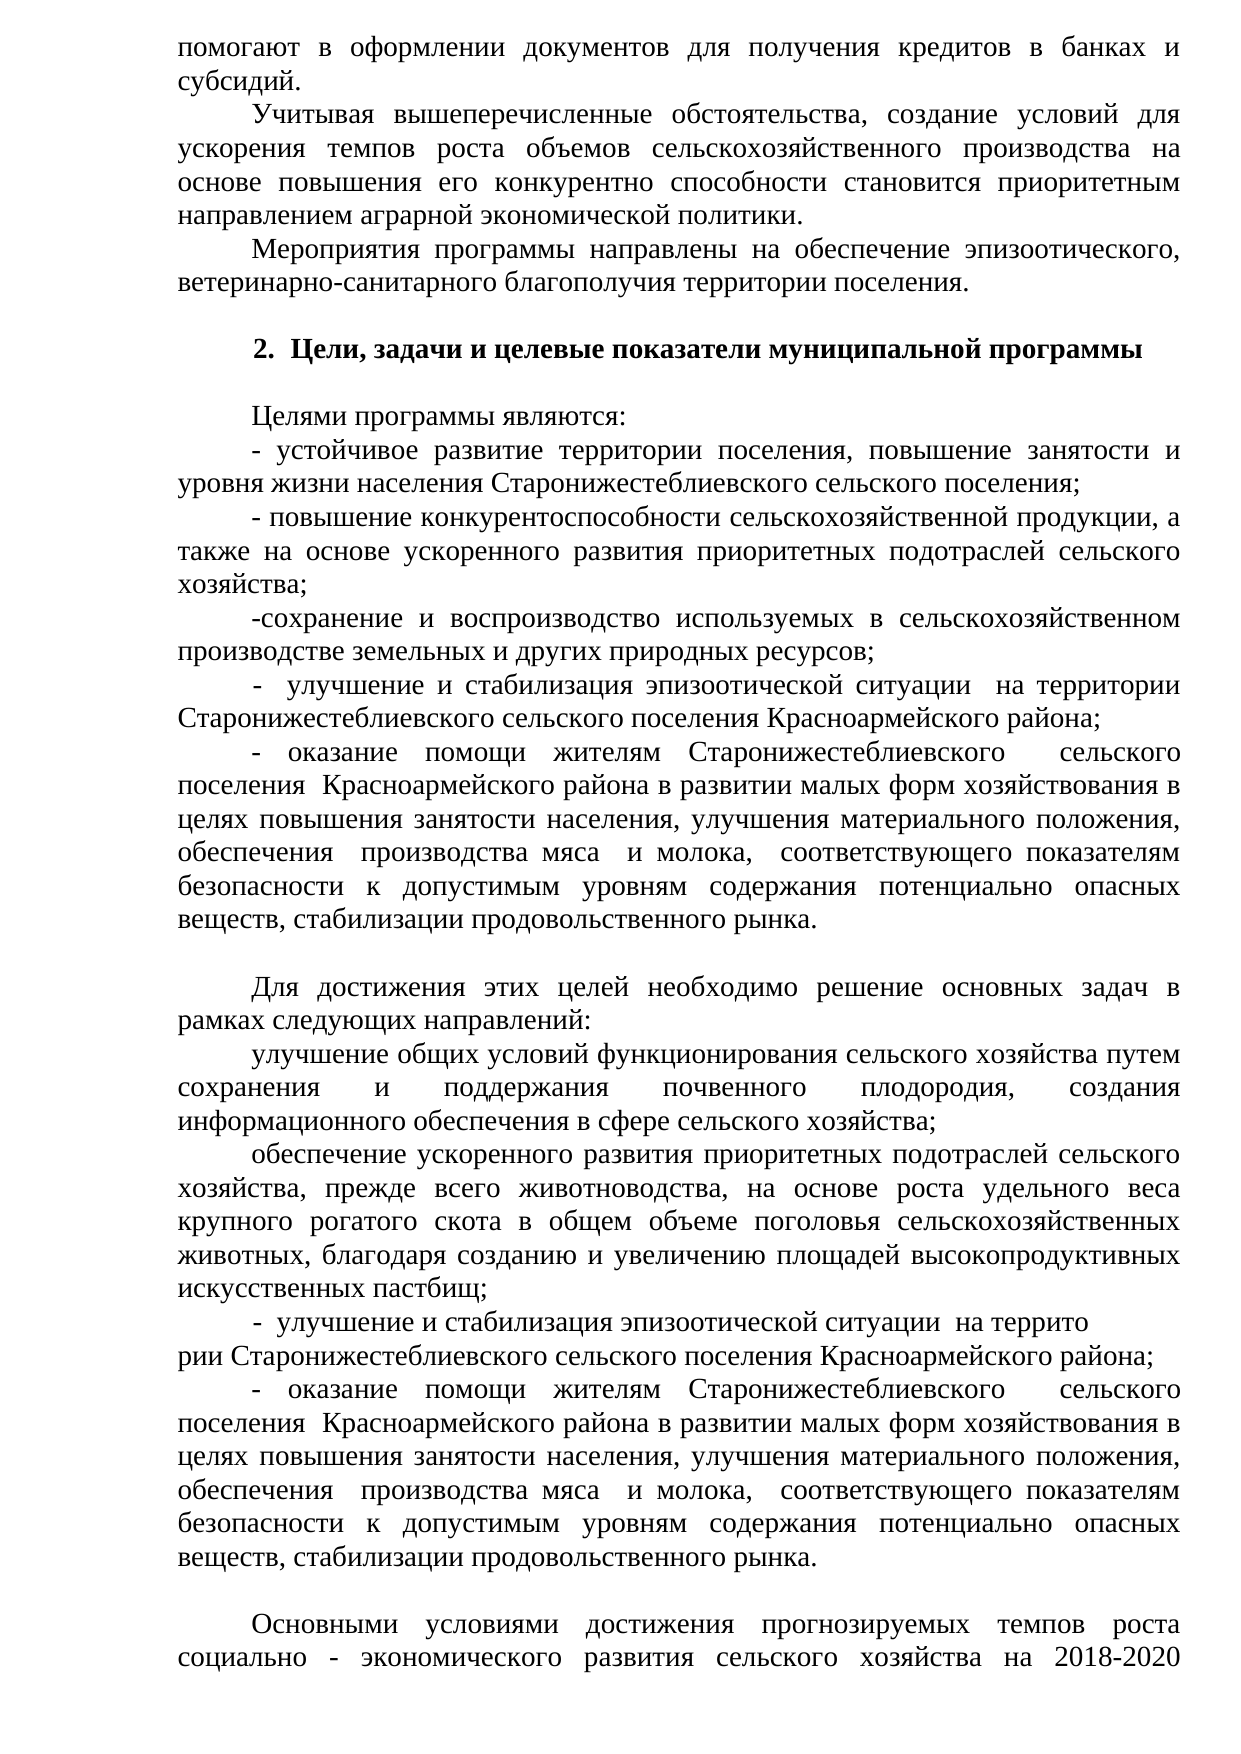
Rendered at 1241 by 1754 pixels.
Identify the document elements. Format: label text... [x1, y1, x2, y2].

text рии Старонижестеблиевского сельского поселения Красноармейского района; [177, 1338, 1181, 1371]
text обеспечение ускоренного развития приоритетных подотраслей сельского хозяйства, прежде всего животноводства, на основе роста удельного веса крупного рогатого скота в общем объеме поголовья сельскохозяйственных животных, благодаря созданию и увеличению площадей высокопродуктивных искусственных пастбищ; [177, 1136, 1181, 1304]
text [177, 29, 1181, 97]
text улучшение общих условий функционирования сельского хозяйства путем сохранения и поддержания почвенного плодородия, создания информационного обеспечения в сфере сельского хозяйства; [177, 1036, 1181, 1136]
text - повышение конкурентоспособности сельскохозяйственной продукции, а также на основе ускоренного развития приоритетных подотраслей сельского хозяйства; [177, 499, 1181, 600]
text -сохранение и воспроизводство используемых в сельскохозяйственном производстве земельных и других природных ресурсов; [177, 600, 1181, 667]
list Цели, задачи и целевые показатели муниципальной программы [215, 331, 1181, 365]
text Учитывая вышеперечисленные обстоятельства, создание условий для ускорения темпов роста объемов сельскохозяйственного производства на основе повышения его конкурентно способности становится приоритетным направлением аграрной экономической политики. [177, 97, 1181, 231]
text - улучшение и стабилизация эпизоотической ситуации на территории Старонижестеблиевского сельского поселения Красноармейского района; [177, 667, 1181, 734]
text Мероприятия программы направлены на обеспечение эпизоотического, ветеринарно-санитарного благополучия территории поселения. [177, 231, 1181, 298]
text - оказание помощи жителям Старонижестеблиевского сельского поселения Красноармейского района в развитии малых форм хозяйствования в целях повышения занятости населения, улучшения материального положения, обеспечения производства мяса и молока, соответствующего показателям безопасности к допустимым уровням содержания потенциально опасных веществ, стабилизации продовольственного рынка. [177, 1371, 1181, 1572]
text - оказание помощи жителям Старонижестеблиевского сельского поселения Красноармейского района в развитии малых форм хозяйствования в целях повышения занятости населения, улучшения материального положения, обеспечения производства мяса и молока, соответствующего показателям безопасности к допустимым уровням содержания потенциально опасных веществ, стабилизации продовольственного рынка. [177, 734, 1181, 935]
text - улучшение и стабилизация эпизоотической ситуации на террито [177, 1304, 1181, 1338]
text - устойчивое развитие территории поселения, повышение занятости и уровня жизни населения Старонижестеблиевского сельского поселения; [177, 432, 1181, 499]
text Для достижения этих целей необходимо решение основных задач в рамках следующих направлений: [177, 969, 1181, 1036]
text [177, 1606, 1181, 1673]
text Целями программы являются: [177, 398, 1181, 432]
